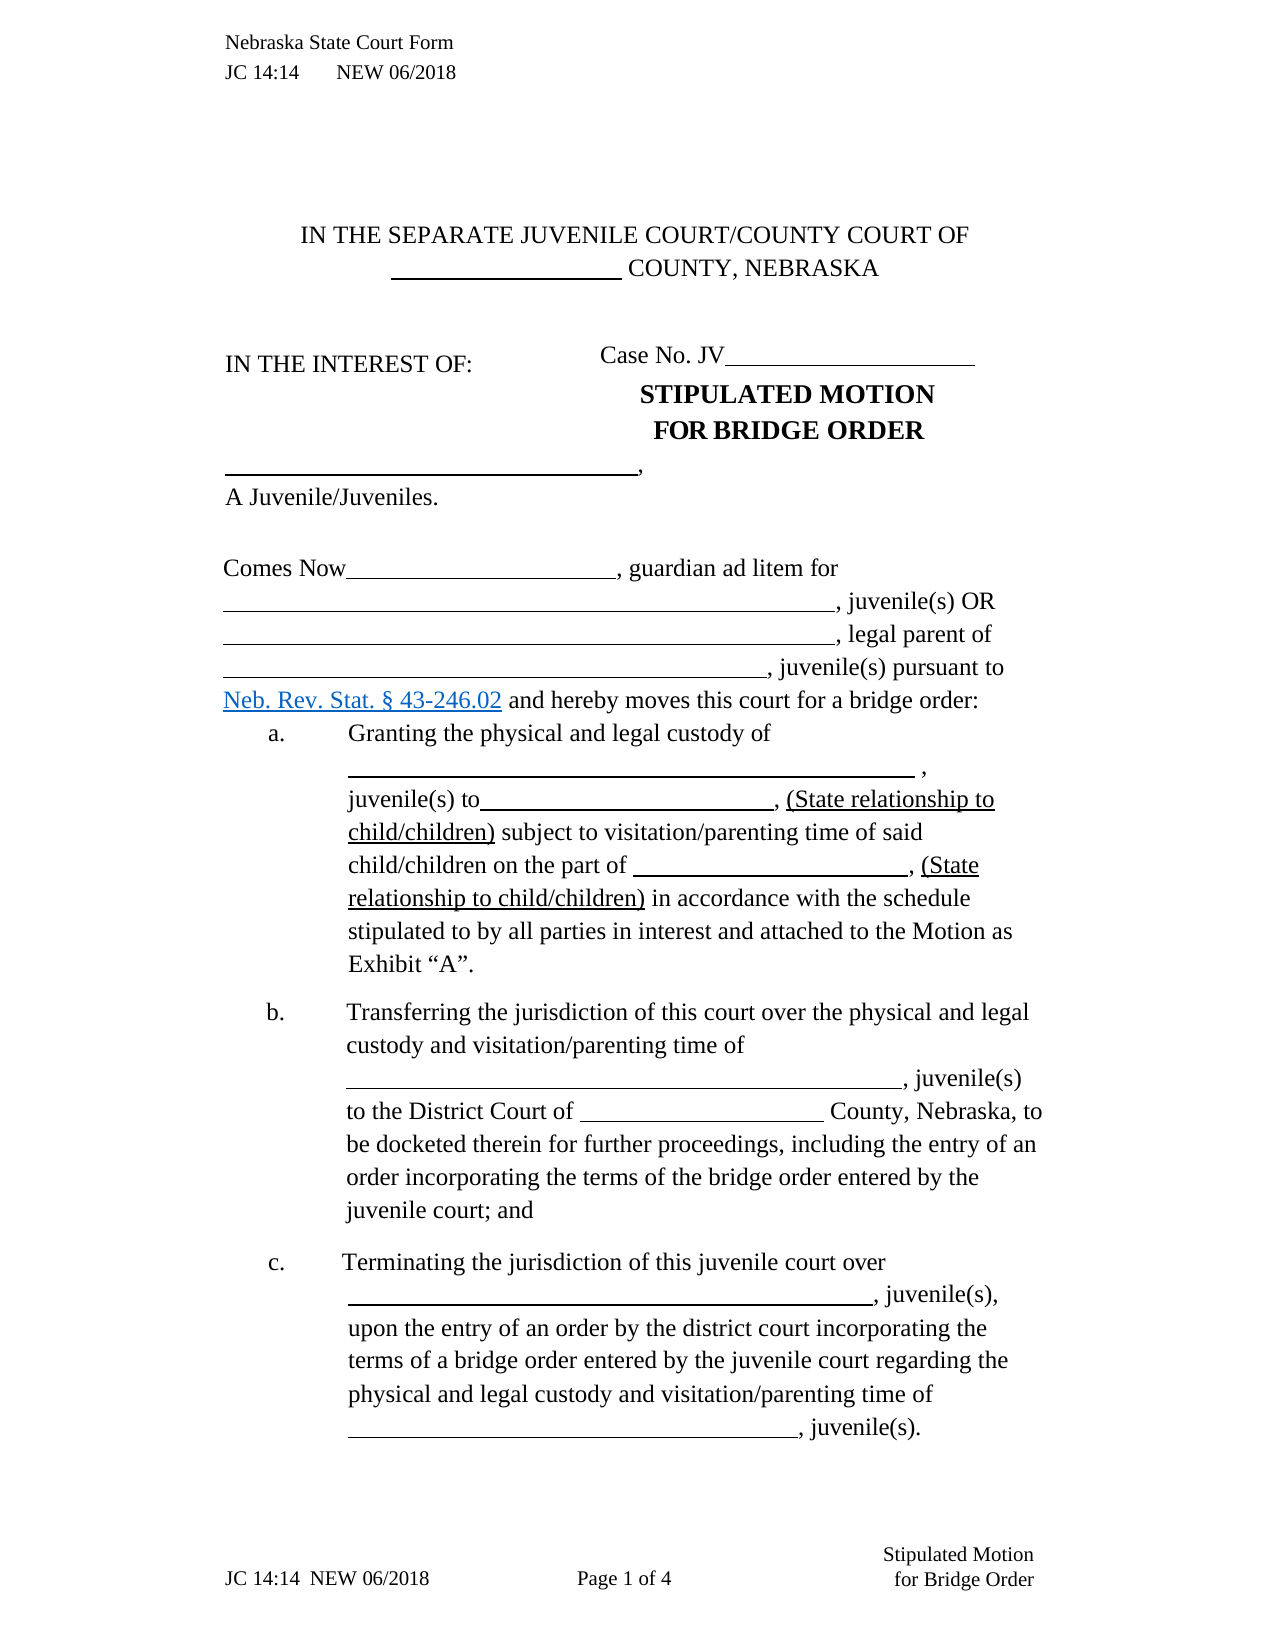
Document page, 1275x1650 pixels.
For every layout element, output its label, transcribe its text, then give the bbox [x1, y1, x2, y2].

list Granting the physical and legal custody of [268, 718, 1096, 747]
text , juvenile(s) pursuant to Neb. Rev. Stat. § 43-246.02 and hereby moves this court for a bridge order: [223, 652, 1004, 714]
text Nebraska State Court Form JC 14:14 NEW 06/2018 [225, 30, 457, 84]
text , juvenile(s) to , (State relationship to child/children) subject to visitation/parenting time of said child/children on the part of , (State relationship to child/children) in accordance with the schedule stipulated to by all parties in interest and attached to the Motion as Exhibit “A”. [348, 751, 1043, 978]
text , juvenile(s) OR [223, 586, 1096, 615]
text , A Juvenile/Juveniles. [225, 449, 644, 511]
text IN THE SEPARATE JUVENILE COURT/COUNTY COURT OF [300, 220, 970, 249]
text Comes Now , guardian ad litem for [223, 553, 1096, 582]
text , juvenile(s) to the District Court of County, Nebraska, to be docketed therein for further proceedings, including the entry of an order incorporating the terms of the bridge order entered by the juvenile court; and [346, 1063, 1043, 1224]
title STIPULATED MOTION [626, 378, 1043, 409]
text , juvenile(s), upon the entry of an order by the district court incorporating the terms of a bridge order entered by the juvenile court regarding the physical and legal custody and visitation/parenting time of [348, 1279, 1008, 1407]
list Terminating the jurisdiction of this juvenile court over [268, 1247, 1096, 1275]
text IN THE INTEREST OF: Case No. JV [225, 340, 1096, 378]
text , legal parent of [223, 619, 1096, 648]
text , juvenile(s). [348, 1412, 1096, 1440]
text COUNTY, NEBRASKA [179, 253, 1091, 282]
title FOR BRIDGE ORDER [626, 414, 1043, 445]
list Transferring the jurisdiction of this court over the physical and legal custody and visitation/parenting time of [266, 997, 1029, 1059]
